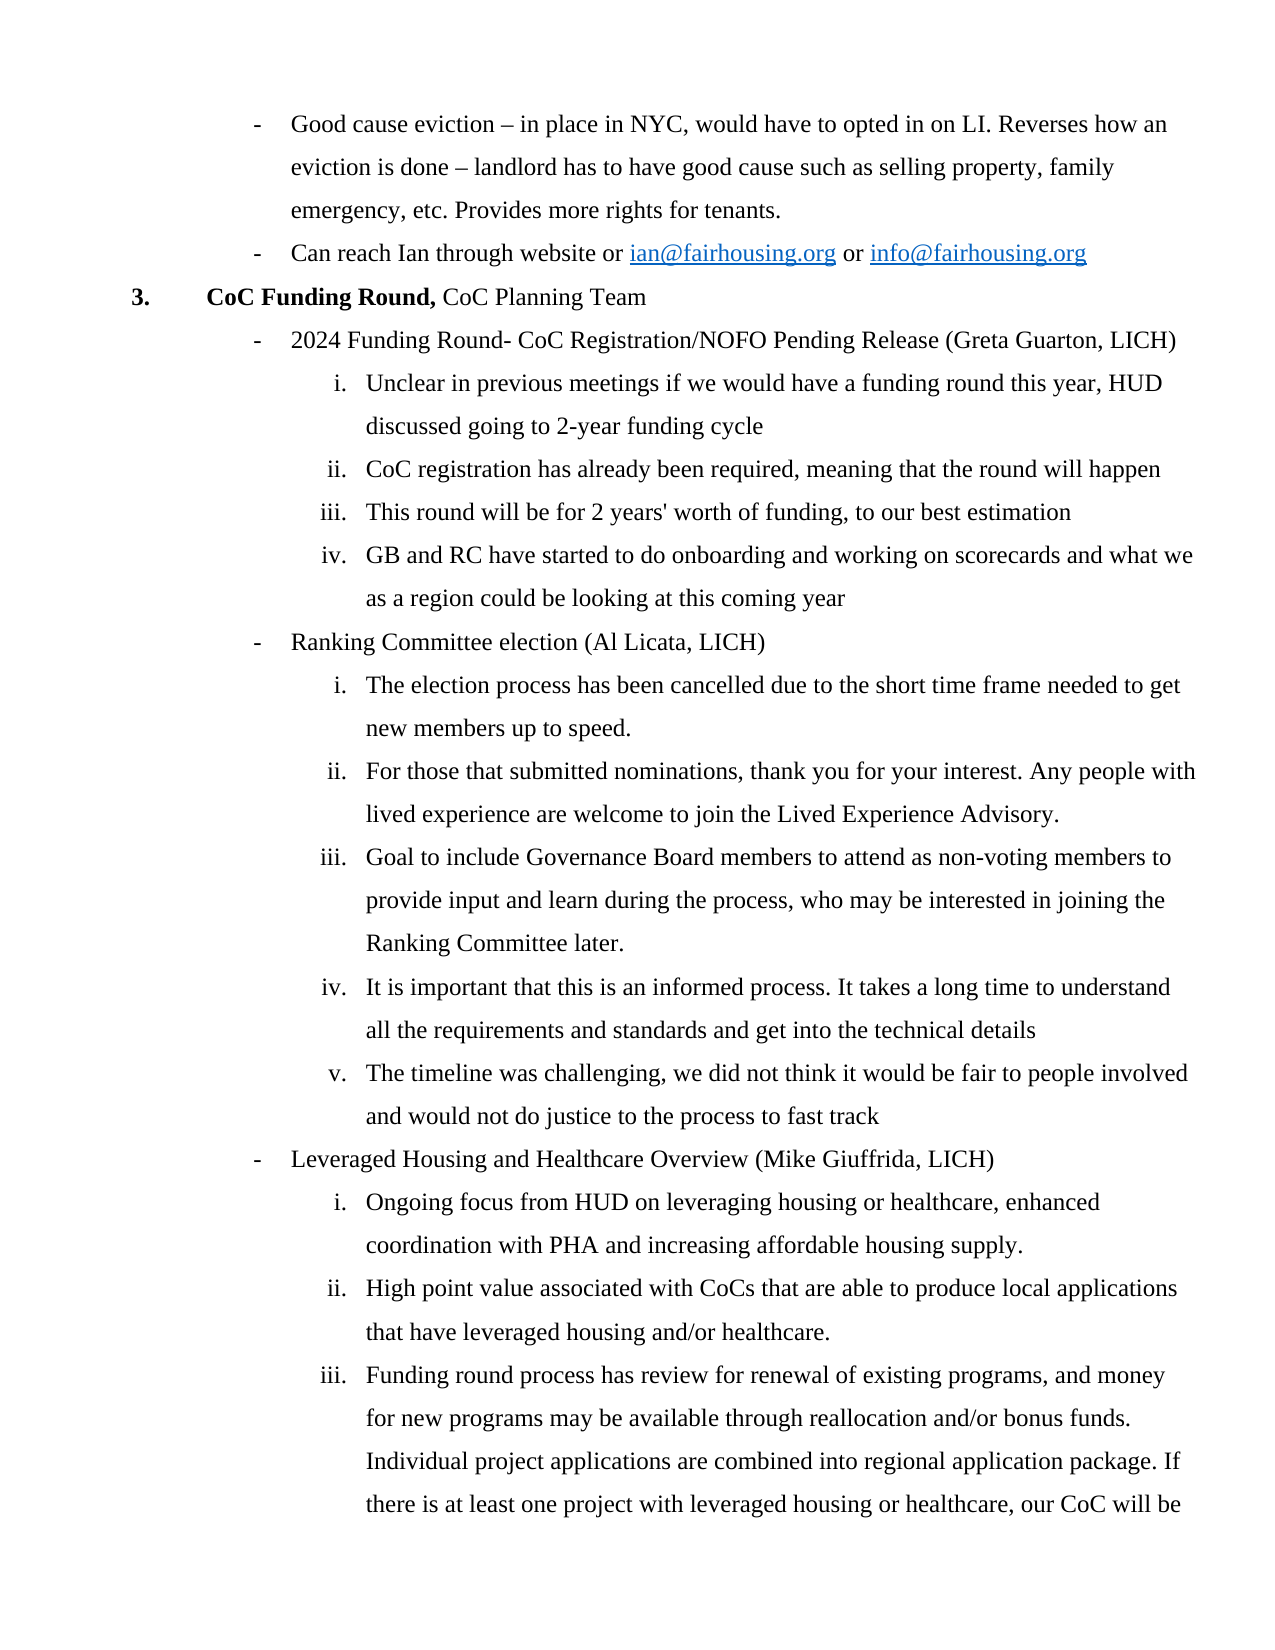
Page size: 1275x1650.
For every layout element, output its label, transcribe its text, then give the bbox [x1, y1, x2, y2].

list GB and RC have started to do onboarding and working on scorecards and what we as a region could be looking at this coming year [347, 540, 1200, 612]
list This round will be for 2 years' worth of funding, to our best estimation [347, 497, 1200, 526]
list For those that submitted nominations, thank you for your interest. Any people with lived experience are welcome to join the Lived Experience Advisory. [347, 756, 1200, 828]
list High point value associated with CoCs that are able to produce local applications that have leveraged housing and/or healthcare. [347, 1273, 1200, 1345]
list 2024 Funding Round- CoC Registration/NOFO Pending Release (Greta Guarton, LICH) [253, 325, 1200, 353]
list Ranking Committee election (Al Licata, LICH) [253, 627, 1200, 655]
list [347, 1360, 1200, 1518]
list It is important that this is an informed process. It takes a long time to understand all the requirements and standards and get into the technical details [347, 972, 1200, 1043]
list Unclear in previous meetings if we would have a funding round this year, HUD discussed going to 2-year funding cycle [347, 368, 1200, 440]
list The election process has been cancelled due to the short time frame needed to get new members up to speed. [347, 670, 1200, 742]
list Goal to include Governance Board members to attend as non-voting members to provide input and learn during the process, who may be interested in joining the Ranking Committee later. [347, 842, 1200, 957]
list Good cause eviction – in place in NYC, would have to opted in on LI. Reverses how an eviction is done – landlord has to have good cause such as selling property, family emergency, etc. Provides more rights for tenants. [253, 109, 1200, 224]
list Leveraged Housing and Healthcare Overview (Mike Giuffrida, LICH) [253, 1144, 1200, 1173]
list Can reach Ian through website or ian@fairhousing.org or info@fairhousing.org [253, 238, 1200, 267]
list CoC Funding Round, CoC Planning Team [131, 282, 1200, 310]
list Ongoing focus from HUD on leveraging housing or healthcare, enhanced coordination with PHA and increasing affordable housing supply. [347, 1187, 1200, 1259]
list CoC registration has already been required, meaning that the round will happen [347, 454, 1200, 483]
list The timeline was challenging, we did not think it would be fair to people involved and would not do justice to the process to fast track [347, 1058, 1200, 1130]
